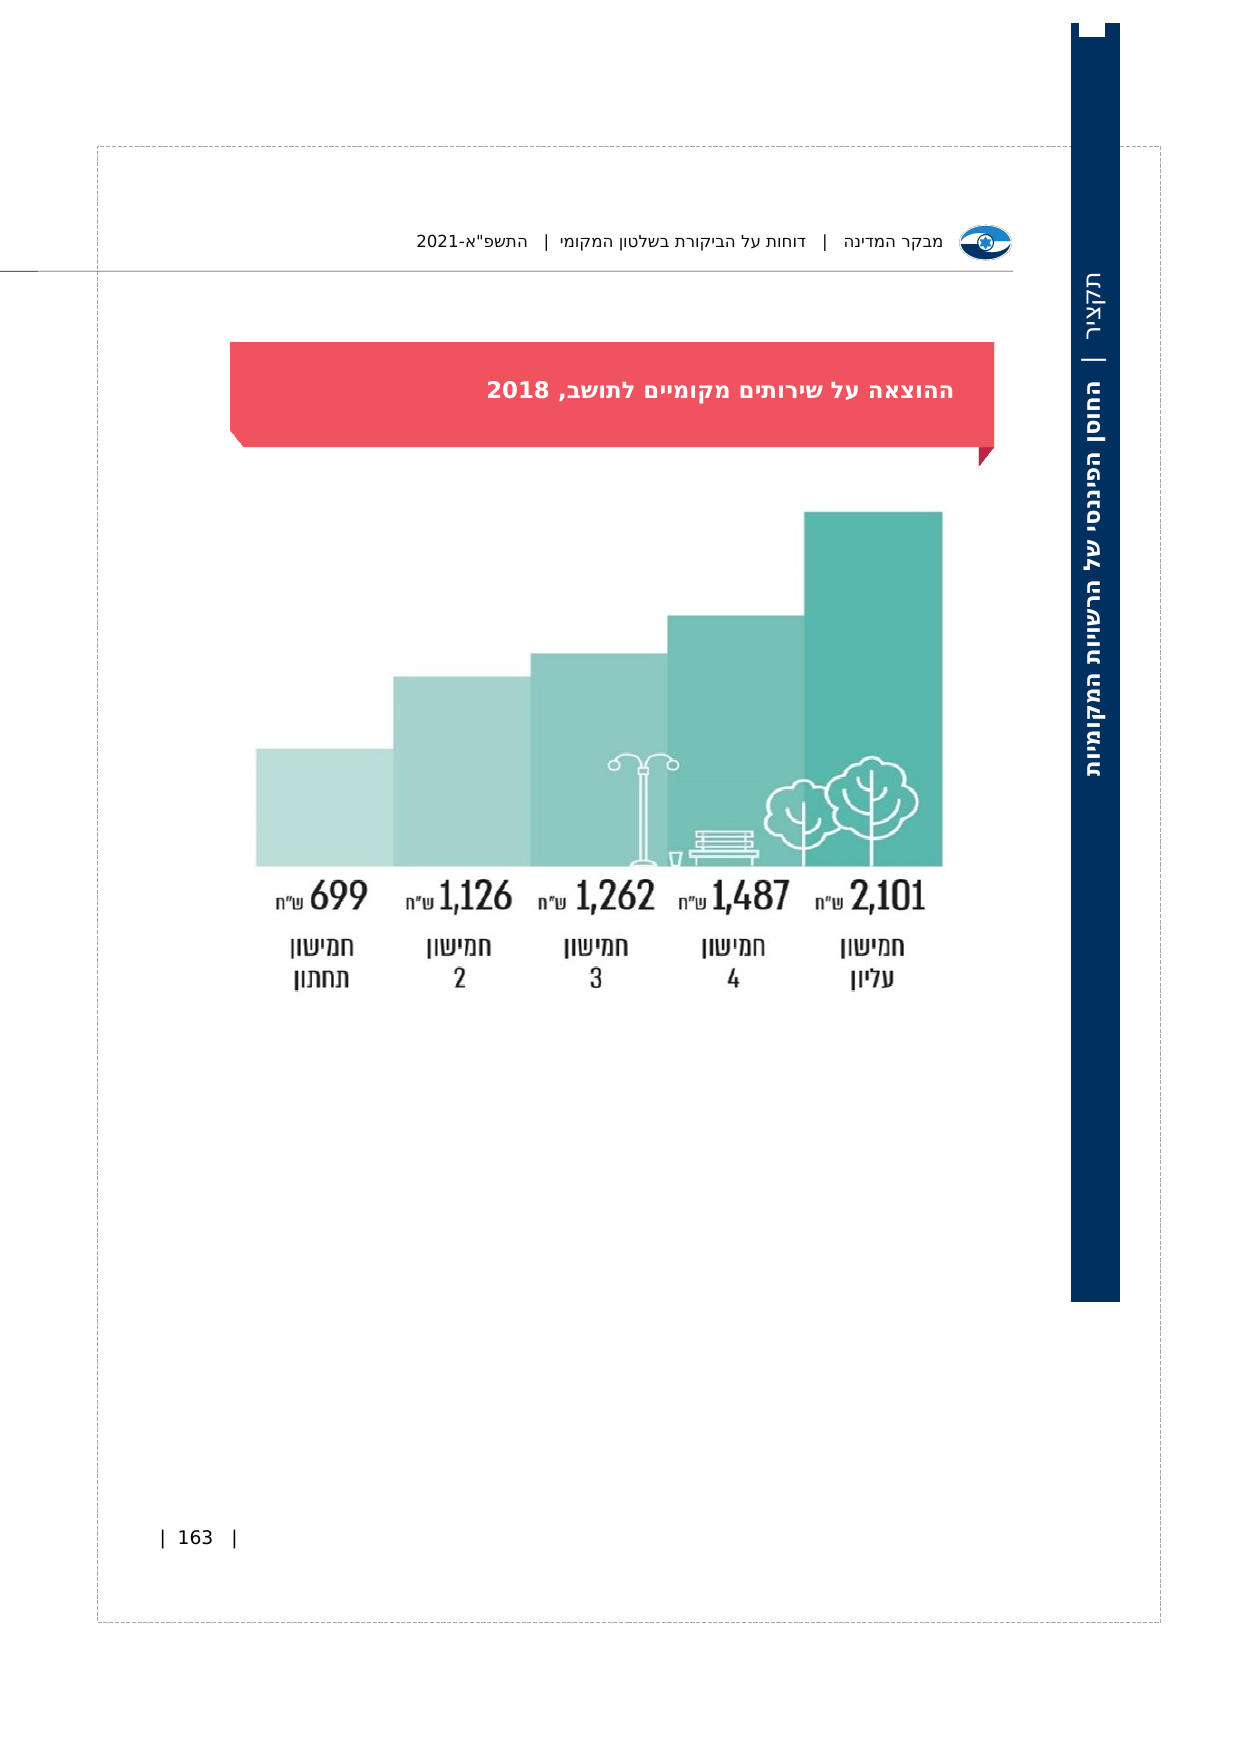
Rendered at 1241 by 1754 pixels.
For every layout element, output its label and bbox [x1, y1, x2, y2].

picture [218, 329, 1005, 482]
picture [957, 222, 1014, 263]
picture [236, 507, 1004, 997]
